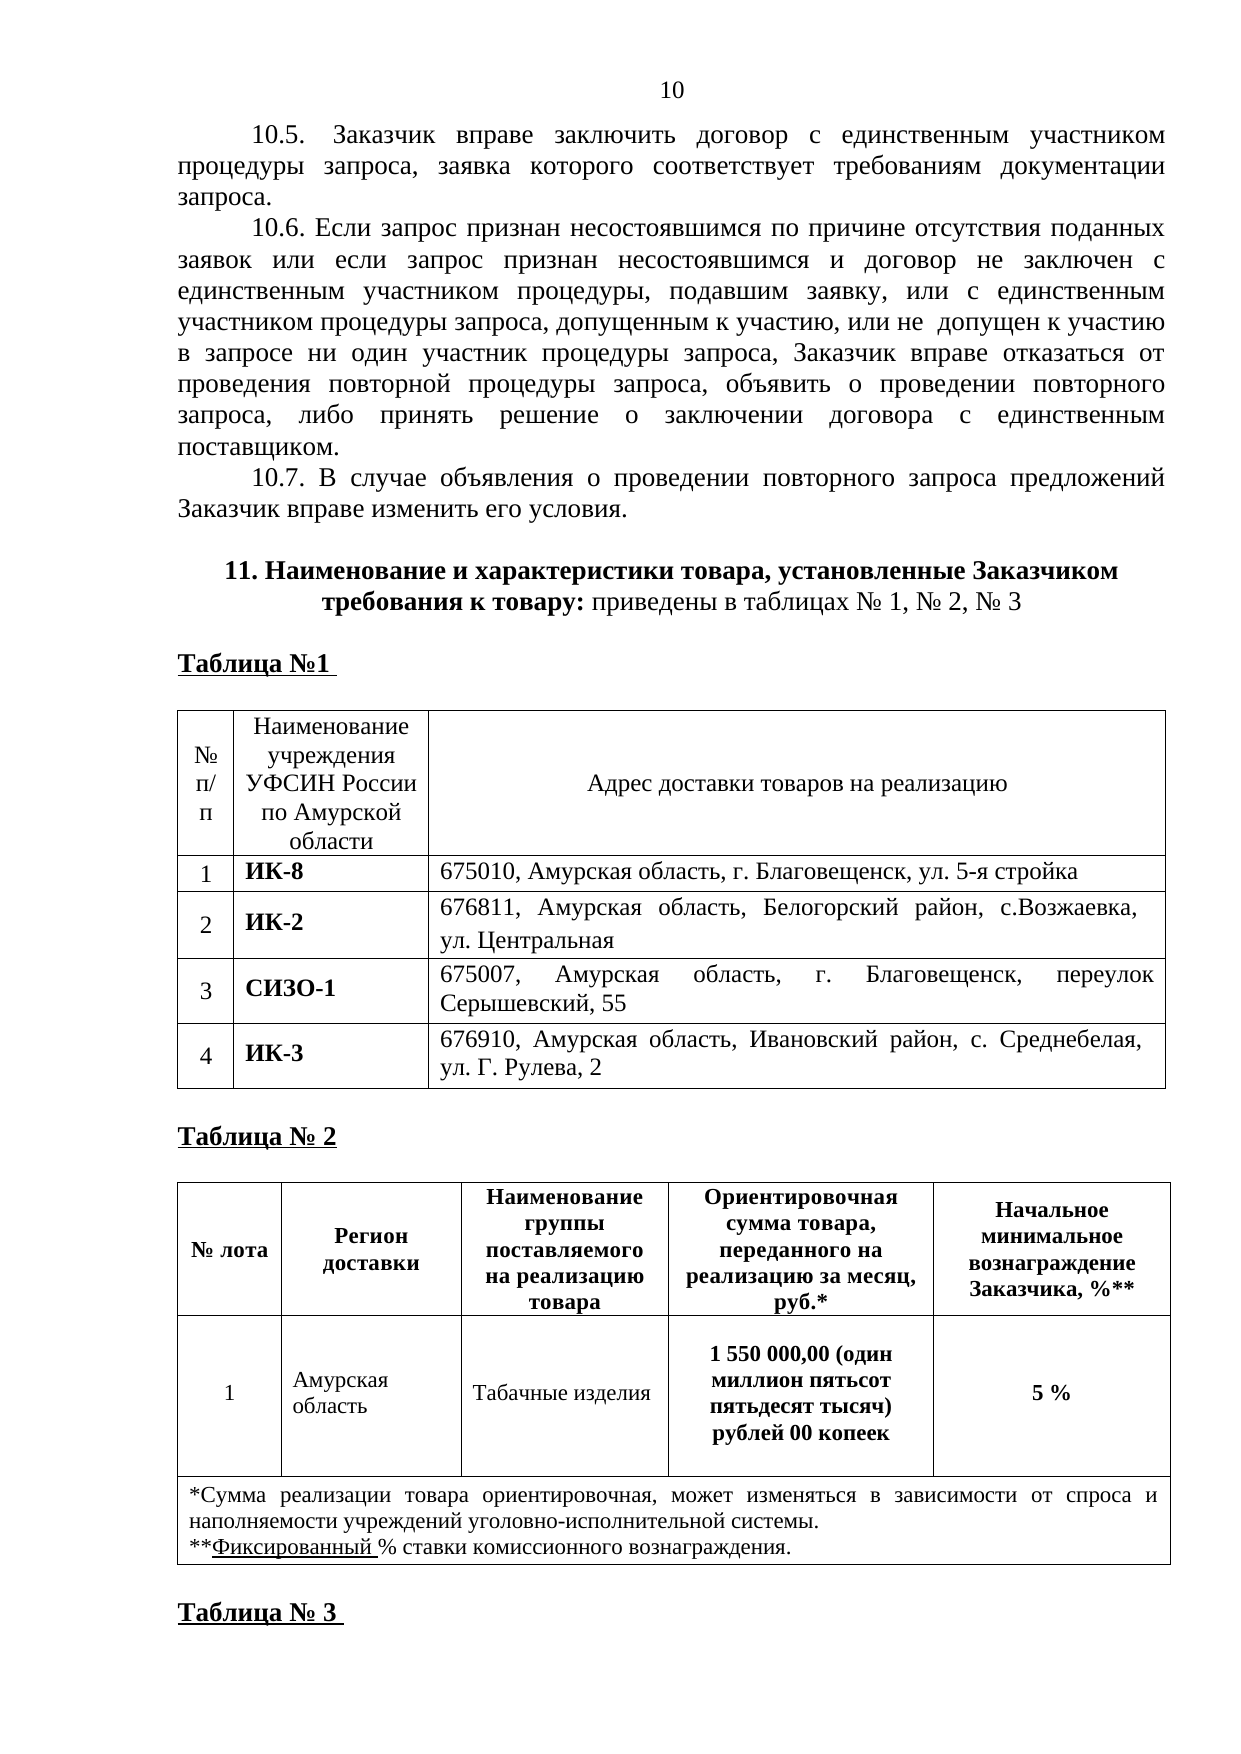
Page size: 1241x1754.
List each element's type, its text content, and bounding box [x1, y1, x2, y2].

table_cell 1 [178, 1316, 281, 1476]
table_header Начальное минимальное вознаграждение Заказчика, %** [934, 1183, 1170, 1315]
table_cell 2 [178, 892, 233, 958]
table_cell 1 550 000,00 (один миллион пятьсот пятьдесят тысяч) рублей 00 копеек [669, 1316, 933, 1476]
table_cell ИК-3 [234, 1024, 428, 1087]
table_cell ИК-2 [234, 892, 428, 958]
text 10.7. В случае объявления о проведении повторного запроса предложений Заказчик вправе изменить его условия. [177, 461, 1166, 523]
table_cell 675007, Амурская область, г. Благовещенск, переулок Серышевский, 55 [429, 959, 1165, 1023]
text 10.6. Если запрос признан несостоявшимся по причине отсутствия поданных заявок или если запрос признан несостоявшимся и договор не заключен с единственным участником процедуры, подавшим заявку, или с единственным участником процедуры запроса, допущенным к участию, или не допущен к участию в запросе ни один участник процедуры запроса, Заказчик вправе отказаться от проведения повторной процедуры запроса, объявить о проведении повторного запроса, либо принять решение о заключении договора с единственным поставщиком. [177, 212, 1166, 461]
table_cell *Сумма реализации товара ориентировочная, может изменяться в зависимости от спроса и наполняемости учреждений уголовно-исполнительной системы. **Фиксированный % ставки комиссионного вознаграждения. [178, 1477, 1170, 1564]
table_cell СИЗО-1 [234, 959, 428, 1023]
table_cell 676811, Амурская область, Белогорский район, с.Возжаевка, ул. Центральная [429, 892, 1165, 958]
table_header № п/п [178, 711, 233, 855]
text 11. Наименование и характеристики товара, установленные Заказчиком требования к товару: приведены в таблицах № 1, № 2, № 3 [177, 554, 1166, 616]
table_header Ориентировочная сумма товара, переданного на реализацию за месяц, руб.* [669, 1183, 933, 1315]
text Таблица №1 [177, 648, 1166, 679]
table_cell 675010, Амурская область, г. Благовещенск, ул. 5-я стройка [429, 856, 1165, 891]
table_cell ИК-8 [234, 856, 428, 891]
table_header Регион доставки [282, 1183, 461, 1315]
table_cell Амурская область [282, 1316, 461, 1476]
table_header Адрес доставки товаров на реализацию [429, 711, 1165, 855]
table_cell 3 [178, 959, 233, 1023]
table_header Наименование группы поставляемого на реализацию товара [462, 1183, 668, 1315]
text Таблица № 2 [177, 1119, 1166, 1151]
table_cell 5 % [934, 1316, 1170, 1476]
table_cell 1 [178, 856, 233, 891]
text Таблица № 3 [177, 1596, 1166, 1627]
text 10.5. Заказчик вправе заключить договор с единственным участником процедуры запроса, заявка которого соответствует требованиям документации запроса. [177, 118, 1166, 212]
table_cell Табачные изделия [462, 1316, 668, 1476]
table_cell 4 [178, 1024, 233, 1087]
table_cell 676910, Амурская область, Ивановский район, с. Среднебелая, ул. Г. Рулева, 2 [429, 1024, 1165, 1087]
table_header № лота [178, 1183, 281, 1315]
table_header Наименование учреждения УФСИН России по Амурской области [234, 711, 428, 855]
